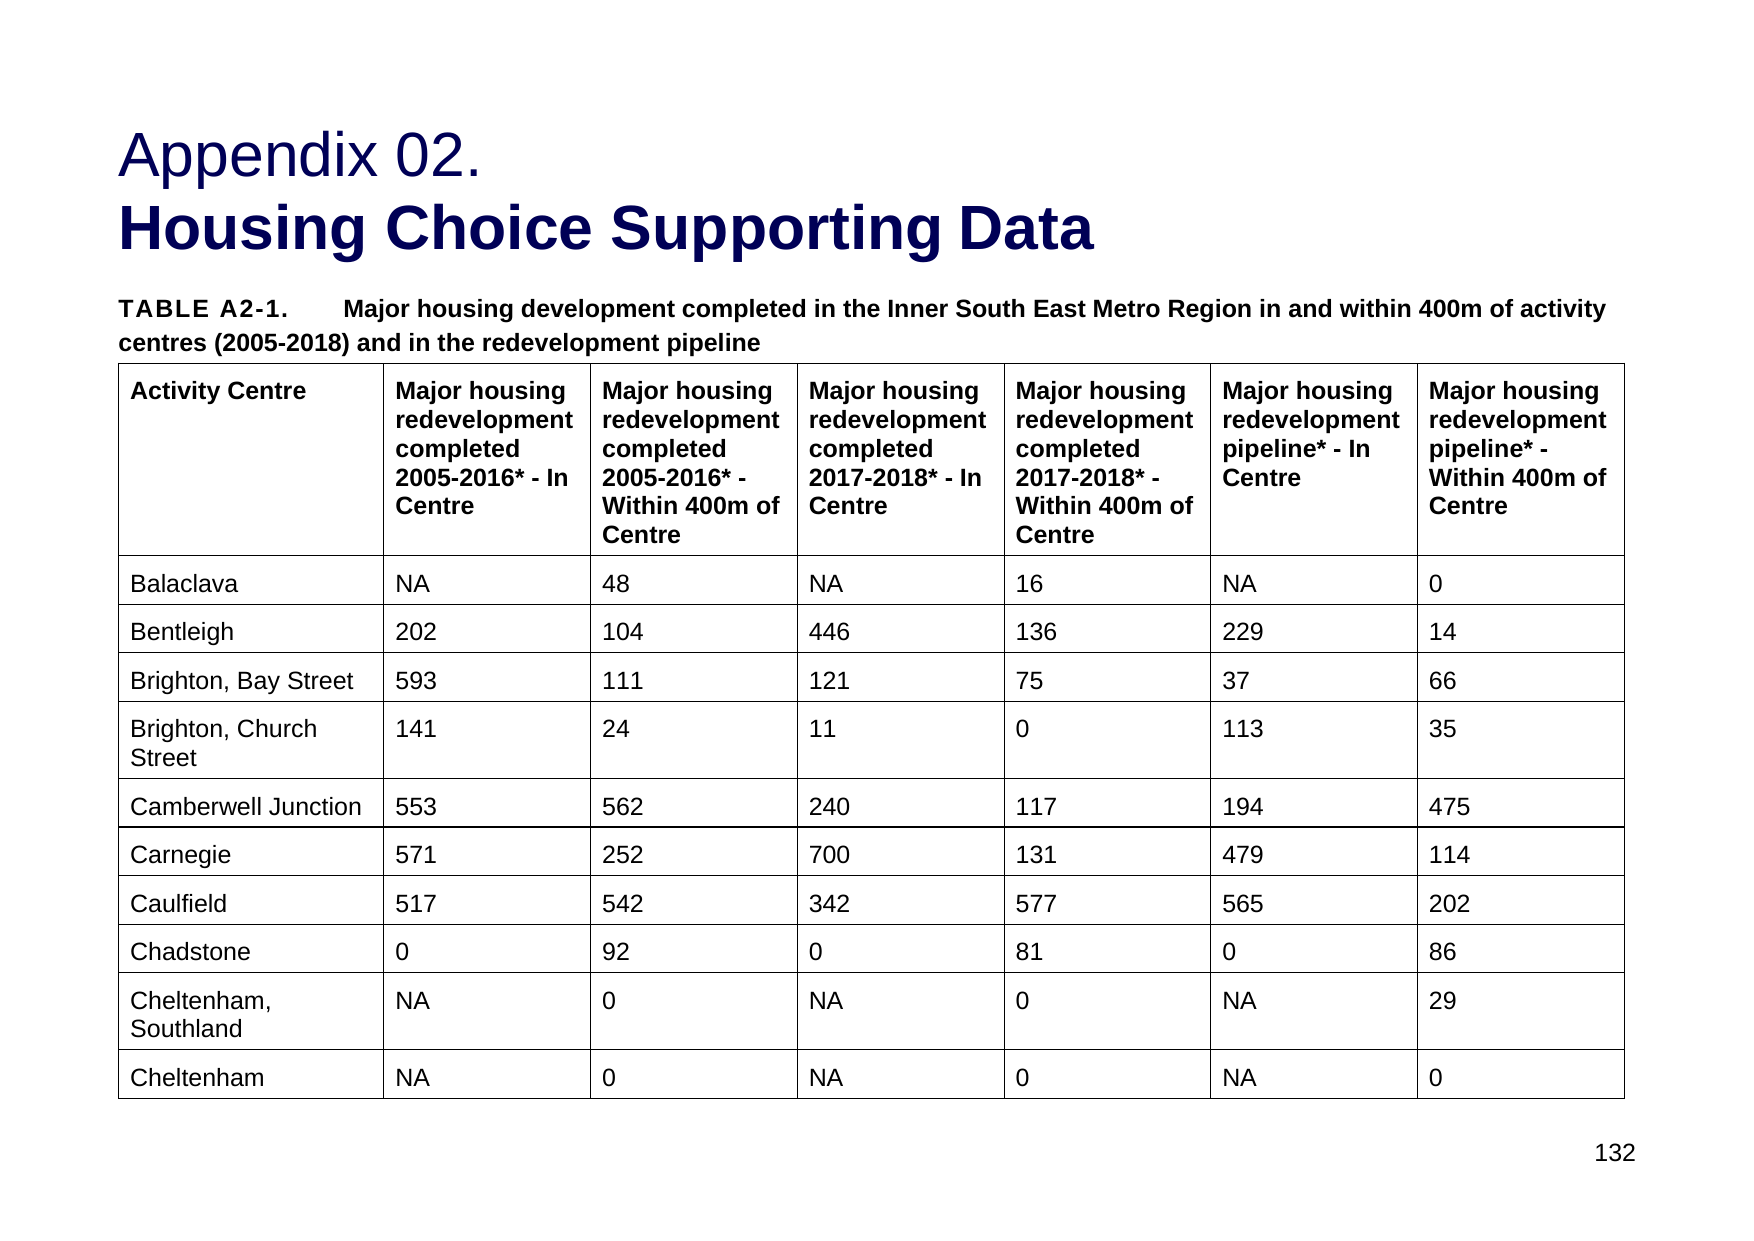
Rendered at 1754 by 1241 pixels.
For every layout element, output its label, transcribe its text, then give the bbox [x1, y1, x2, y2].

table_cell 0 [384, 925, 590, 972]
table_cell 0 [1418, 556, 1624, 603]
table_cell 577 [1005, 876, 1210, 923]
table_cell 35 [1418, 702, 1624, 778]
table_cell 131 [1005, 828, 1210, 875]
table_header Major housing redevelopment completed 2005-2016* - Within 400m of Centre [591, 364, 797, 555]
table_cell Brighton, Bay Street [119, 653, 383, 701]
table_cell 104 [591, 605, 797, 652]
table_header Major housing redevelopment pipeline* - Within 400m of Centre [1418, 364, 1624, 555]
table_cell 229 [1211, 605, 1417, 652]
table_cell 114 [1418, 828, 1624, 875]
table_cell 0 [1418, 1050, 1624, 1098]
table_cell NA [1211, 1050, 1417, 1098]
table_cell 24 [591, 702, 797, 778]
table_cell NA [1211, 556, 1417, 603]
table_cell NA [798, 1050, 1004, 1098]
table_cell 141 [384, 702, 590, 778]
table_header Activity Centre [119, 364, 383, 555]
table_cell 0 [1005, 1050, 1210, 1098]
table_cell 0 [1211, 925, 1417, 972]
table_cell 342 [798, 876, 1004, 923]
table_cell Carnegie [119, 828, 383, 875]
table_cell 81 [1005, 925, 1210, 972]
table_cell Brighton, Church Street [119, 702, 383, 778]
table_header Major housing redevelopment pipeline* - In Centre [1211, 364, 1417, 555]
table_cell 593 [384, 653, 590, 701]
table_cell 111 [591, 653, 797, 701]
table_cell 479 [1211, 828, 1417, 875]
table_cell 194 [1211, 779, 1417, 826]
table_cell 0 [798, 925, 1004, 972]
table_cell 136 [1005, 605, 1210, 652]
table_cell Cheltenham, Southland [119, 973, 383, 1049]
table_cell Caulfield [119, 876, 383, 923]
table_cell NA [384, 556, 590, 603]
table_cell 11 [798, 702, 1004, 778]
table_cell 0 [1005, 973, 1210, 1049]
table_cell 75 [1005, 653, 1210, 701]
table_cell 117 [1005, 779, 1210, 826]
table_cell 92 [591, 925, 797, 972]
table_cell 553 [384, 779, 590, 826]
table_cell Camberwell Junction [119, 779, 383, 826]
table_cell 700 [798, 828, 1004, 875]
subtitle Appendix 02. Housing Choice Supporting Data [118, 118, 1636, 264]
table_cell Chadstone [119, 925, 383, 972]
table_cell 37 [1211, 653, 1417, 701]
table_cell 571 [384, 828, 590, 875]
table_cell 0 [591, 1050, 797, 1098]
table_cell 202 [1418, 876, 1624, 923]
table_cell 240 [798, 779, 1004, 826]
table_cell 562 [591, 779, 797, 826]
table_cell 0 [1005, 702, 1210, 778]
table_cell 252 [591, 828, 797, 875]
table_cell NA [384, 1050, 590, 1098]
table_cell 29 [1418, 973, 1624, 1049]
table_header Major housing redevelopment completed 2017-2018* - Within 400m of Centre [1005, 364, 1210, 555]
table_cell 565 [1211, 876, 1417, 923]
table_header Major housing redevelopment completed 2017-2018* - In Centre [798, 364, 1004, 555]
table_cell 0 [591, 973, 797, 1049]
table_cell NA [798, 973, 1004, 1049]
subtitle TABLE A2-1. Major housing development completed in the Inner South East Metro Region in and within 400m of activity centres (2005-2018) and in the redevelopment pipeline [118, 294, 1636, 357]
table_cell Bentleigh [119, 605, 383, 652]
table_header Major housing redevelopment completed 2005-2016* - In Centre [384, 364, 590, 555]
table_cell 446 [798, 605, 1004, 652]
table_cell 14 [1418, 605, 1624, 652]
table_cell Cheltenham [119, 1050, 383, 1098]
table_cell 16 [1005, 556, 1210, 603]
table_cell Balaclava [119, 556, 383, 603]
table_cell 113 [1211, 702, 1417, 778]
table_cell NA [798, 556, 1004, 603]
table_cell 475 [1418, 779, 1624, 826]
table_cell NA [1211, 973, 1417, 1049]
table_cell 202 [384, 605, 590, 652]
table_cell 86 [1418, 925, 1624, 972]
table_cell 48 [591, 556, 797, 603]
table_cell 542 [591, 876, 797, 923]
table_cell 66 [1418, 653, 1624, 701]
table_cell NA [384, 973, 590, 1049]
table_cell 121 [798, 653, 1004, 701]
table_cell 517 [384, 876, 590, 923]
